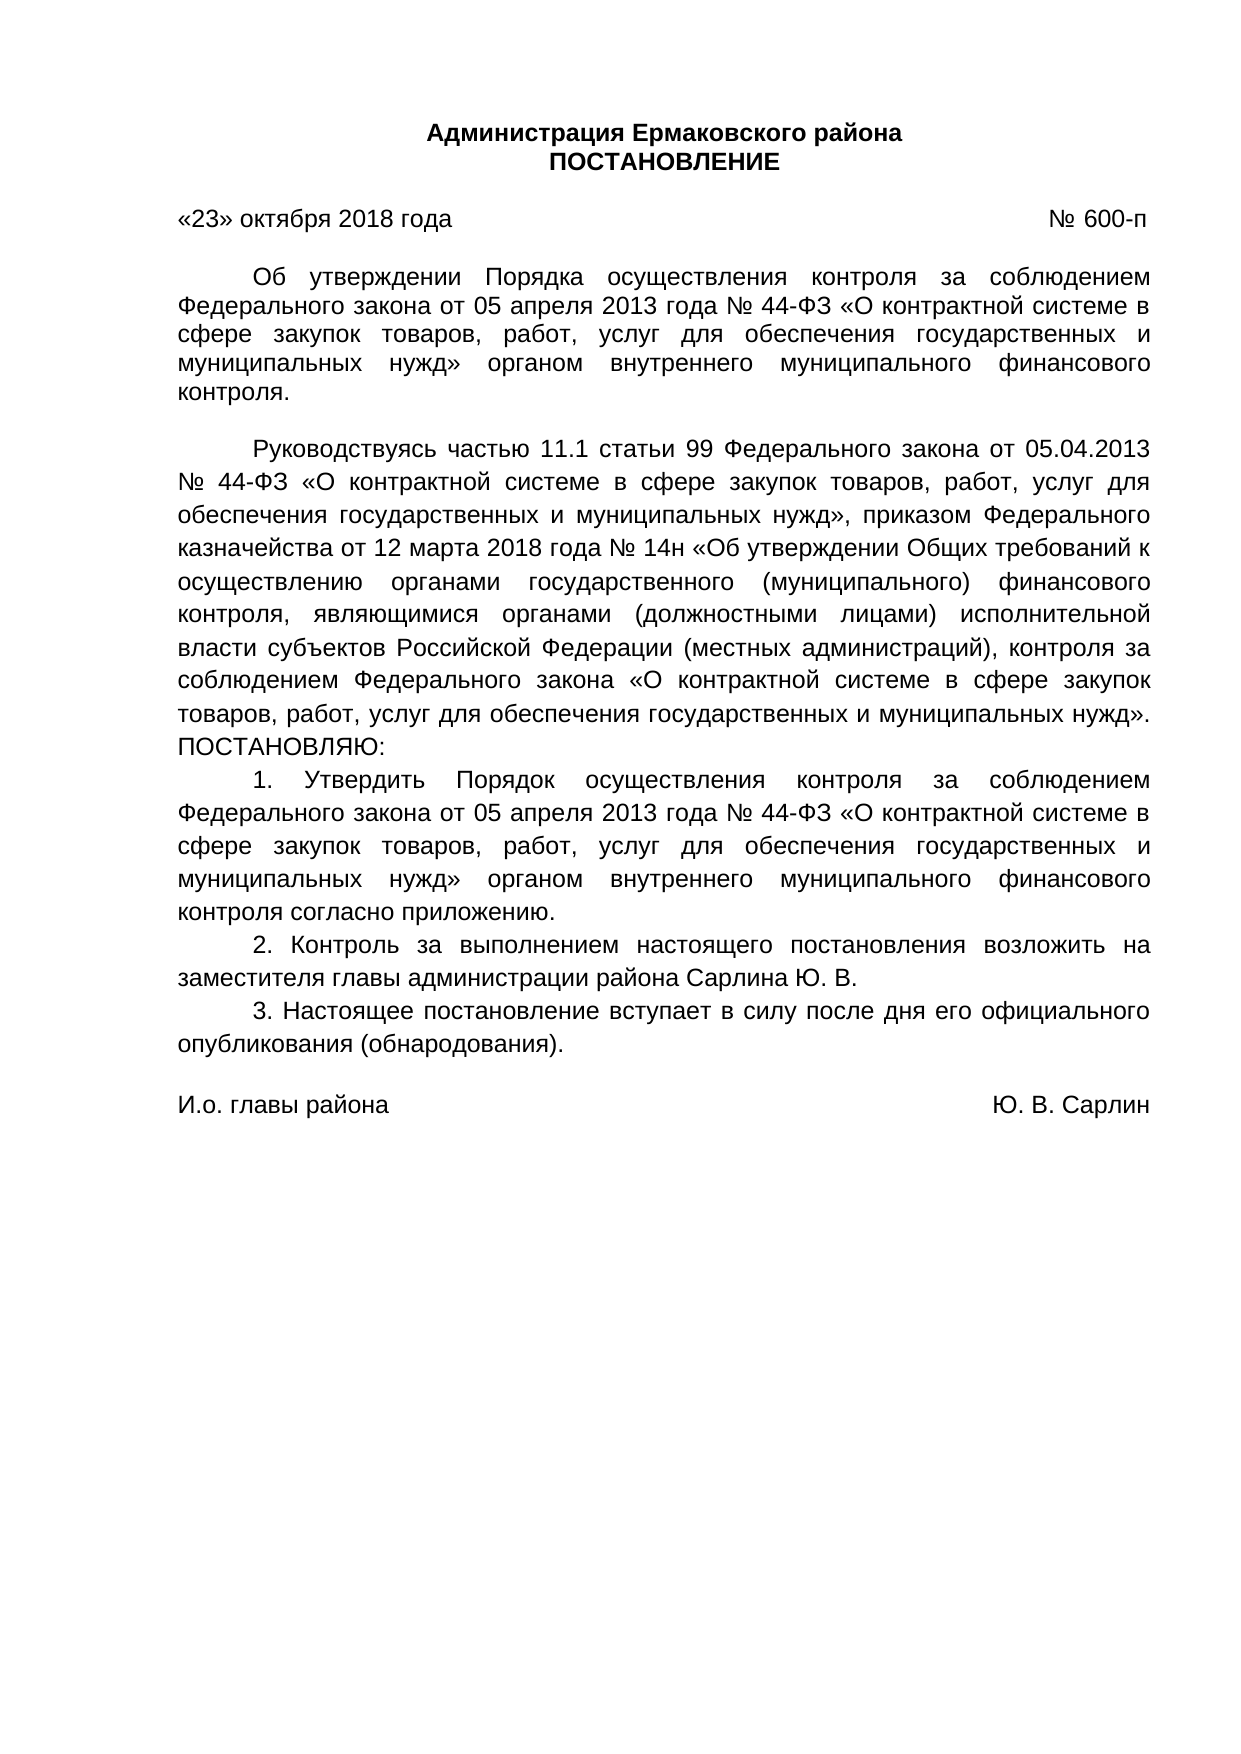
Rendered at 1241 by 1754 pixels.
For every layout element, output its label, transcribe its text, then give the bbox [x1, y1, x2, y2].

text ПОСТАНОВЛЕНИЕ [177, 147, 1152, 176]
text 2. Контроль за выполнением настоящего постановления возложить на заместителя главы администрации района Сарлина Ю. В. [177, 930, 1152, 991]
text 3. Настоящее постановление вступает в силу после дня его официального опубликования (обнародования). [177, 996, 1152, 1057]
text Руководствуясь частью 11.1 статьи 99 Федерального закона от 05.04.2013 № 44-ФЗ «О контрактной системе в сфере закупок товаров, работ, услуг для обеспечения государственных и муниципальных нужд», приказом Федерального казначейства от 12 марта 2018 года № 14н «Об утверждении Общих требований к осуществлению органами государственного (муниципального) финансового контроля, являющимися органами (должностными лицами) исполнительной власти субъектов Российской Федерации (местных администраций), контроля за соблюдением Федерального закона «О контрактной системе в сфере закупок товаров, работ, услуг для обеспечения государственных и муниципальных нужд». ПОСТАНОВЛЯЮ: [177, 434, 1152, 760]
title Об утверждении Порядка осуществления контроля за соблюдением Федерального закона от 05 апреля 2013 года № 44-ФЗ «О контрактной системе в сфере закупок товаров, работ, услуг для обеспечения государственных и муниципальных нужд» органом внутреннего муниципального финансового контроля. [177, 262, 1152, 406]
text И.о. главы района Ю. В. Сарлин [177, 1091, 1152, 1119]
text Администрация Ермаковского района [177, 118, 1152, 147]
text 1. Утвердить Порядок осуществления контроля за соблюдением Федерального закона от 05 апреля 2013 года № 44-ФЗ «О контрактной системе в сфере закупок товаров, работ, услуг для обеспечения государственных и муниципальных нужд» органом внутреннего муниципального финансового контроля согласно приложению. [177, 764, 1152, 925]
text «23» октября 2018 года № 600-п [177, 204, 1152, 233]
